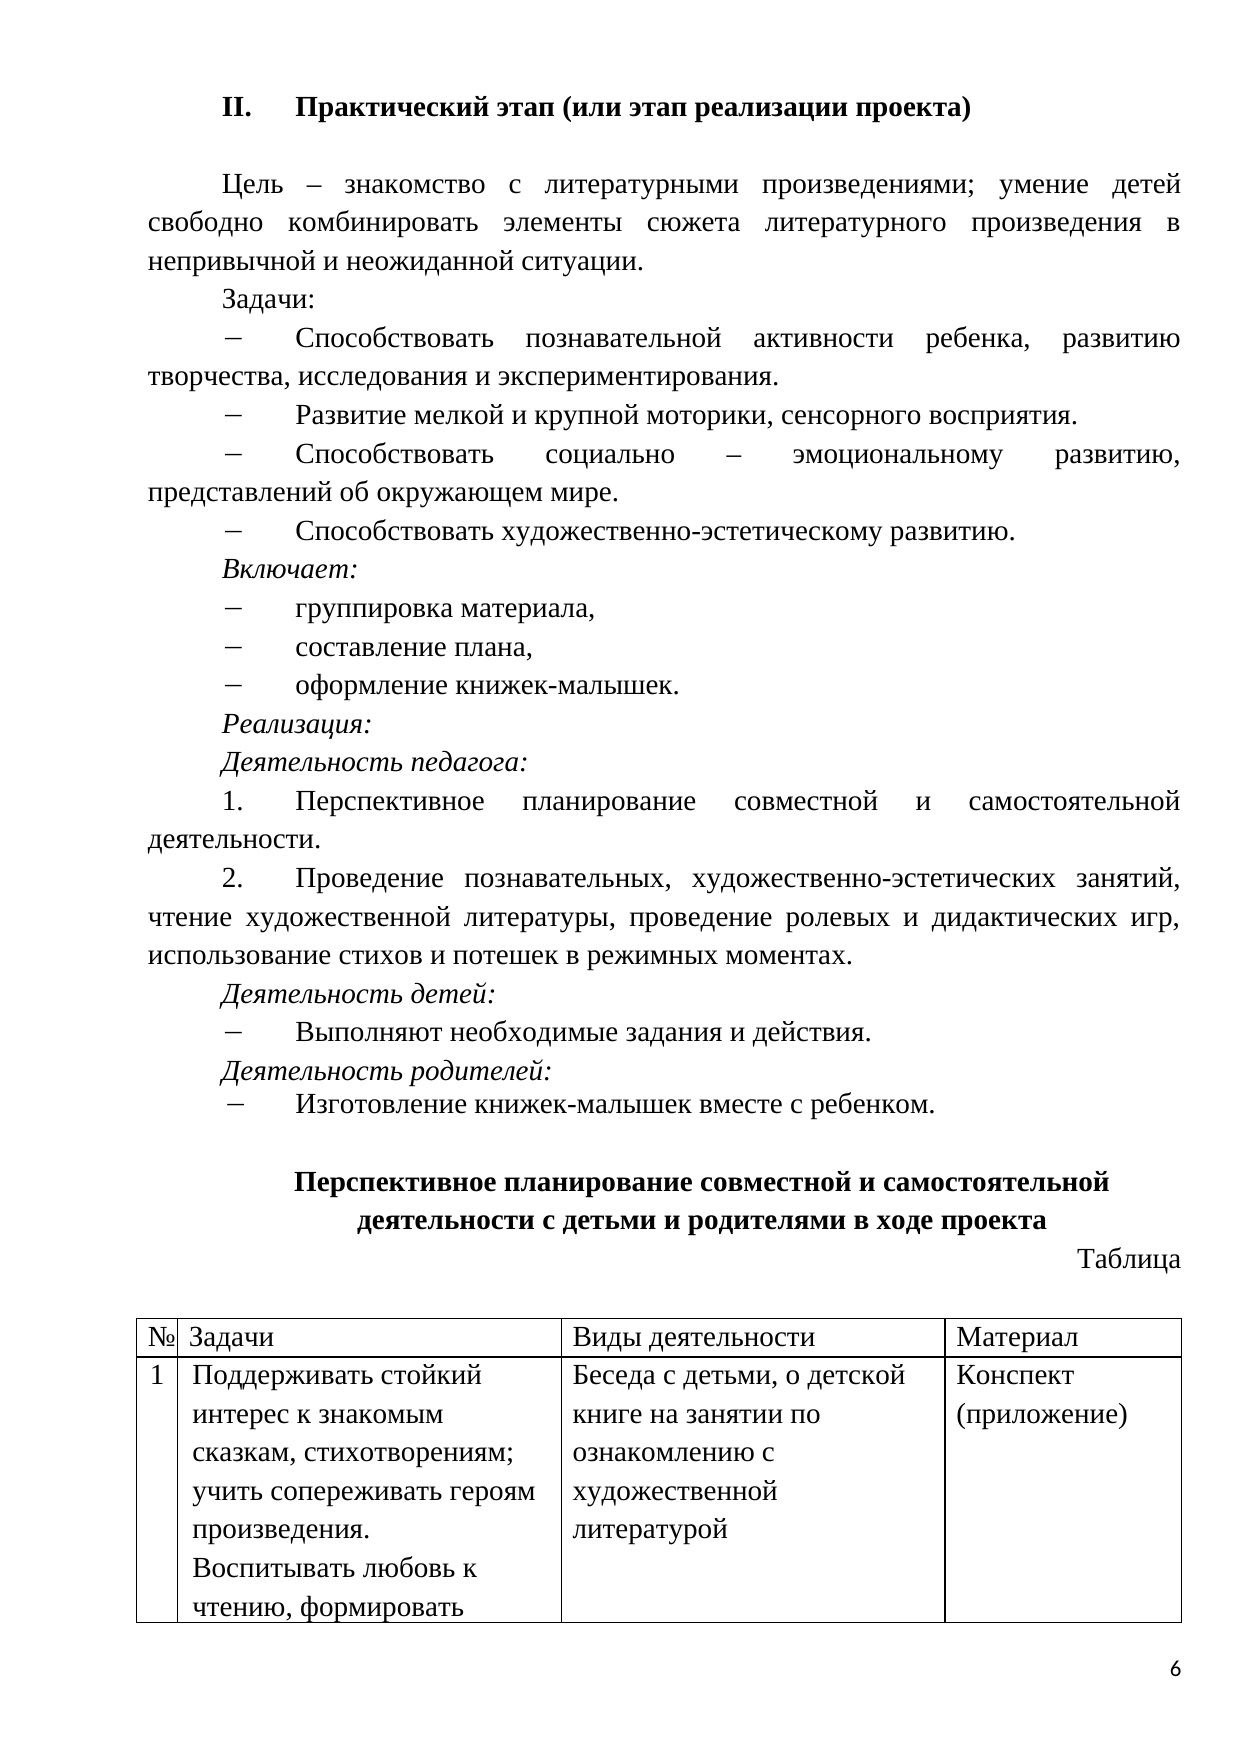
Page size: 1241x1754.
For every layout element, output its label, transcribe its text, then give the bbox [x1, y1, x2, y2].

table_cell 1 [137, 1358, 177, 1622]
text Включает: [148, 552, 1181, 585]
text Задачи: [148, 281, 1181, 315]
table_header Задачи [178, 1319, 561, 1356]
list Выполняют необходимые задания и действия. [148, 1014, 1181, 1048]
text Реализация: [148, 706, 1181, 739]
list составление плана, [148, 629, 1181, 662]
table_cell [178, 1358, 561, 1622]
text Таблица [148, 1241, 1181, 1274]
list Развитие мелкой и крупной моторики, сенсорного восприятия. [148, 397, 1181, 431]
list Перспективное планирование совместной и самостоятельной деятельности с детьми и родителями в ходе проекта [223, 1164, 1181, 1236]
text Деятельность детей: [148, 976, 1181, 1009]
list Перспективное планирование совместной и самостоятельной деятельности. [148, 783, 1181, 855]
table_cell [946, 1358, 1181, 1622]
table_header № [137, 1319, 177, 1356]
table_header Материал [946, 1319, 1181, 1356]
text Цель – знакомство с литературными произведениями; умение детей свободно комбинировать элементы сюжета литературного произведения в непривычной и неожиданной ситуации. [148, 166, 1181, 276]
text Деятельность родителей: [148, 1053, 1181, 1087]
table_header Виды деятельности [562, 1319, 944, 1356]
list Способствовать познавательной активности ребенка, развитию творчества, исследования и экспериментирования. [148, 320, 1181, 392]
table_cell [562, 1358, 944, 1622]
list Проведение познавательных, художественно-эстетических занятий, чтение художественной литературы, проведение ролевых и дидактических игр, использование стихов и потешек в режимных моментах. [148, 860, 1181, 971]
list Способствовать социально – эмоциональному развитию, представлений об окружающем мире. [148, 436, 1181, 508]
list Способствовать художественно-эстетическому развитию. [148, 513, 1181, 547]
list Изготовление книжек-малышек вместе с ребенком. [148, 1087, 1181, 1120]
list оформление книжек-малышек. [148, 667, 1181, 701]
list группировка материала, [148, 590, 1181, 624]
text Деятельность педагога: [148, 744, 1181, 778]
list Практический этап (или этап реализации проекта) [148, 89, 1181, 122]
